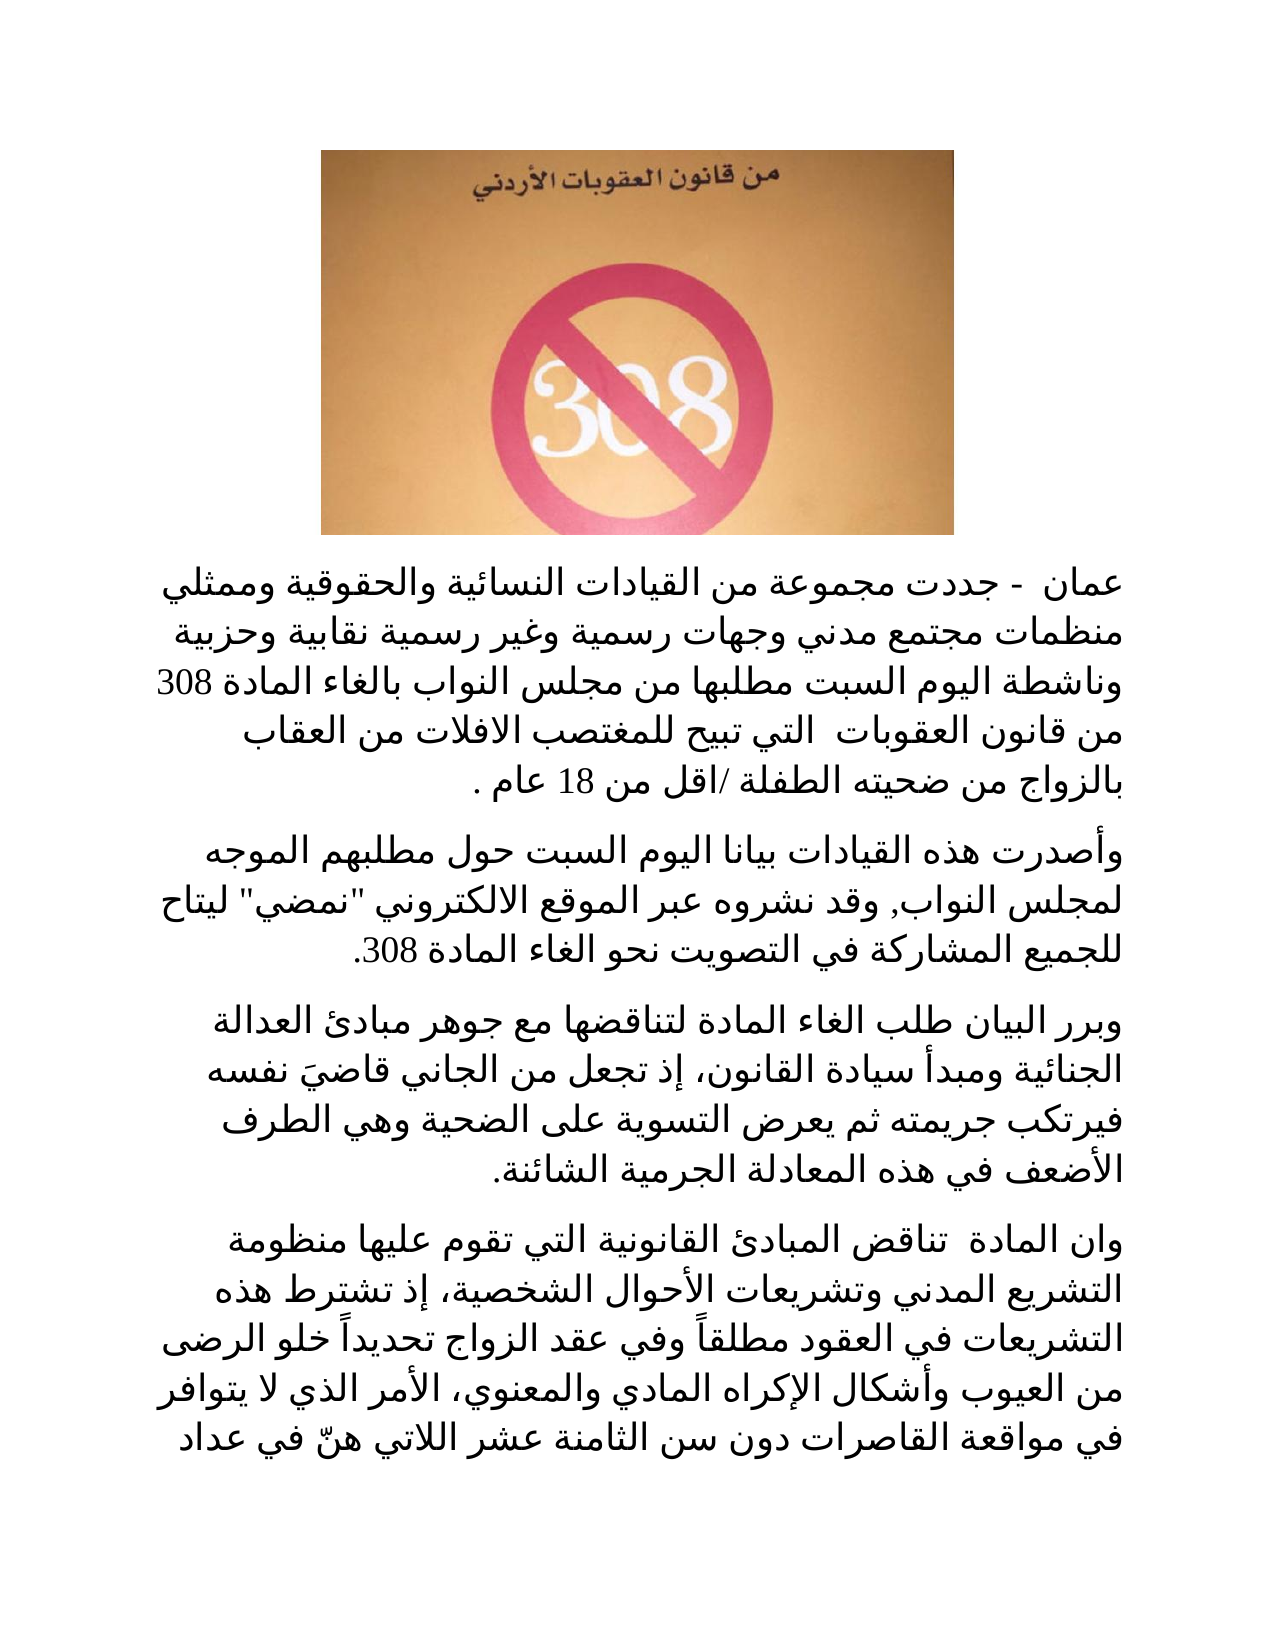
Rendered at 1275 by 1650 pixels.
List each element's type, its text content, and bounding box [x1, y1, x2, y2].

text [150, 1217, 1125, 1459]
text عمان - جددت مجموعة من القيادات النسائية والحقوقية وممثلي منظمات مجتمع مدني وجهات رسمية وغير رسمية نقابية وحزبية وناشطة اليوم السبت مطلبها من مجلس النواب بالغاء المادة 308 من قانون العقوبات التي تبيح للمغتصب الافلات من العقاب بالزواج من ضحيته الطفلة /اقل من 18 عام . [150, 560, 1125, 801]
picture [150, 150, 1125, 535]
text وأصدرت هذه القيادات بيانا اليوم السبت حول مطلبهم الموجه لمجلس النواب, وقد نشروه عبر الموقع الالكتروني "نمضي" ليتاح للجميع المشاركة في التصويت نحو الغاء المادة 308. [150, 829, 1125, 971]
text وبرر البيان طلب الغاء المادة لتناقضها مع جوهر مبادئ العدالة الجنائية ومبدأ سيادة القانون، إذ تجعل من الجاني قاضيَ نفسه فيرتكب جريمته ثم يعرض التسوية على الضحية وهي الطرف الأضعف في هذه المعادلة الجرمية الشائنة. [150, 998, 1125, 1190]
